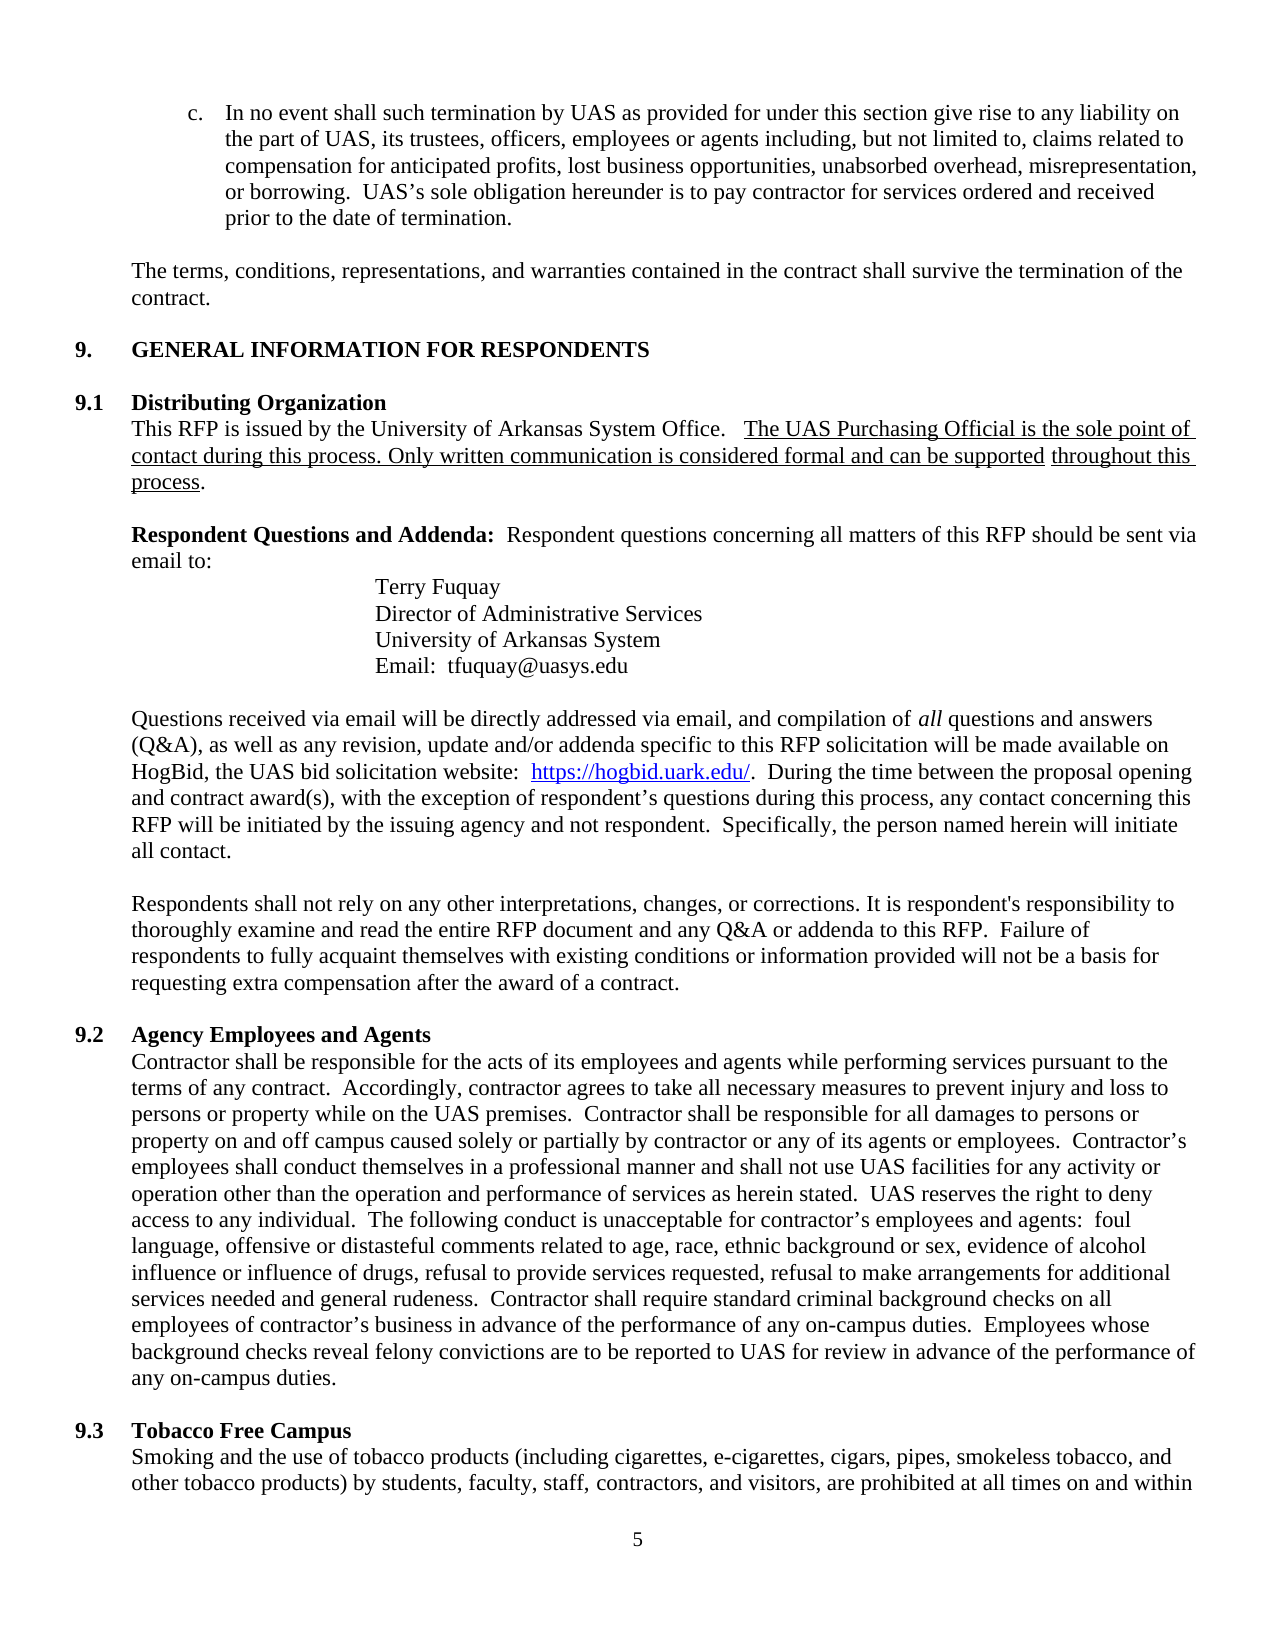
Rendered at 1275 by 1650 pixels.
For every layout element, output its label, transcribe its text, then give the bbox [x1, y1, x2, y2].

text 9.1 Distributing Organization [75, 389, 1200, 415]
text Terry Fuquay [131, 573, 1200, 600]
text This RFP is issued by the University of Arkansas System Office. The UAS Purchasing Official is the sole point of contact during this process. Only written communication is considered formal and can be supported throughout this process. [131, 415, 1200, 494]
text Director of Administrative Services [131, 600, 1200, 626]
text Contractor shall be responsible for the acts of its employees and agents while performing services pursuant to the terms of any contract. Accordingly, contractor agrees to take all necessary measures to prevent injury and loss to persons or property while on the UAS premises. Contractor shall be responsible for all damages to persons or property on and off campus caused solely or partially by contractor or any of its agents or employees. Contractor’s employees shall conduct themselves in a professional manner and shall not use UAS facilities for any activity or operation other than the operation and performance of services as herein stated. UAS reserves the right to deny access to any individual. The following conduct is unacceptable for contractor’s employees and agents: foul language, offensive or distasteful comments related to age, race, ethnic background or sex, evidence of alcohol influence or influence of drugs, refusal to provide services requested, refusal to make arrangements for additional services needed and general rudeness. Contractor shall require standard criminal background checks on all employees of contractor’s business in advance of the performance of any on-campus duties. Employees whose background checks reveal felony convictions are to be reported to UAS for review in advance of the performance of any on-campus duties. [75, 1048, 1200, 1390]
text 9. GENERAL INFORMATION FOR RESPONDENTS [75, 336, 1200, 363]
text Respondents shall not rely on any other interpretations, changes, or corrections. It is respondent's responsibility to thoroughly examine and read the entire RFP document and any Q&A or addenda to this RFP. Failure of respondents to fully acquaint themselves with existing conditions or information provided will not be a basis for requesting extra compensation after the award of a contract. [75, 890, 1200, 995]
text Respondent Questions and Addenda: Respondent questions concerning all matters of this RFP should be sent via email to: [131, 521, 1200, 573]
text University of Arkansas System [131, 626, 1200, 652]
text 9.2 Agency Employees and Agents [75, 1021, 1200, 1048]
list In no event shall such termination by UAS as provided for under this section give rise to any liability on the part of UAS, its trustees, officers, employees or agents including, but not limited to, claims related to compensation for anticipated profits, lost business opportunities, unabsorbed overhead, misrepresentation, or borrowing. UAS’s sole obligation hereunder is to pay contractor for services ordered and received prior to the date of termination. [187, 99, 1200, 231]
text Questions received via email will be directly addressed via email, and compilation of all questions and answers (Q&A), as well as any revision, update and/or addenda specific to this RFP solicitation will be made available on HogBid, the UAS bid solicitation website: https://hogbid.uark.edu/. During the time between the proposal opening and contract award(s), with the exception of respondent’s questions during this process, any contact concerning this RFP will be initiated by the issuing agency and not respondent. Specifically, the person named herein will initiate all contact. [75, 705, 1200, 863]
text Email: tfuquay@uasys.edu [131, 652, 1200, 679]
text The terms, conditions, representations, and warranties contained in the contract shall survive the termination of the contract. [75, 257, 1200, 310]
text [131, 1443, 1200, 1496]
text 9.3 Tobacco Free Campus [75, 1417, 1200, 1443]
